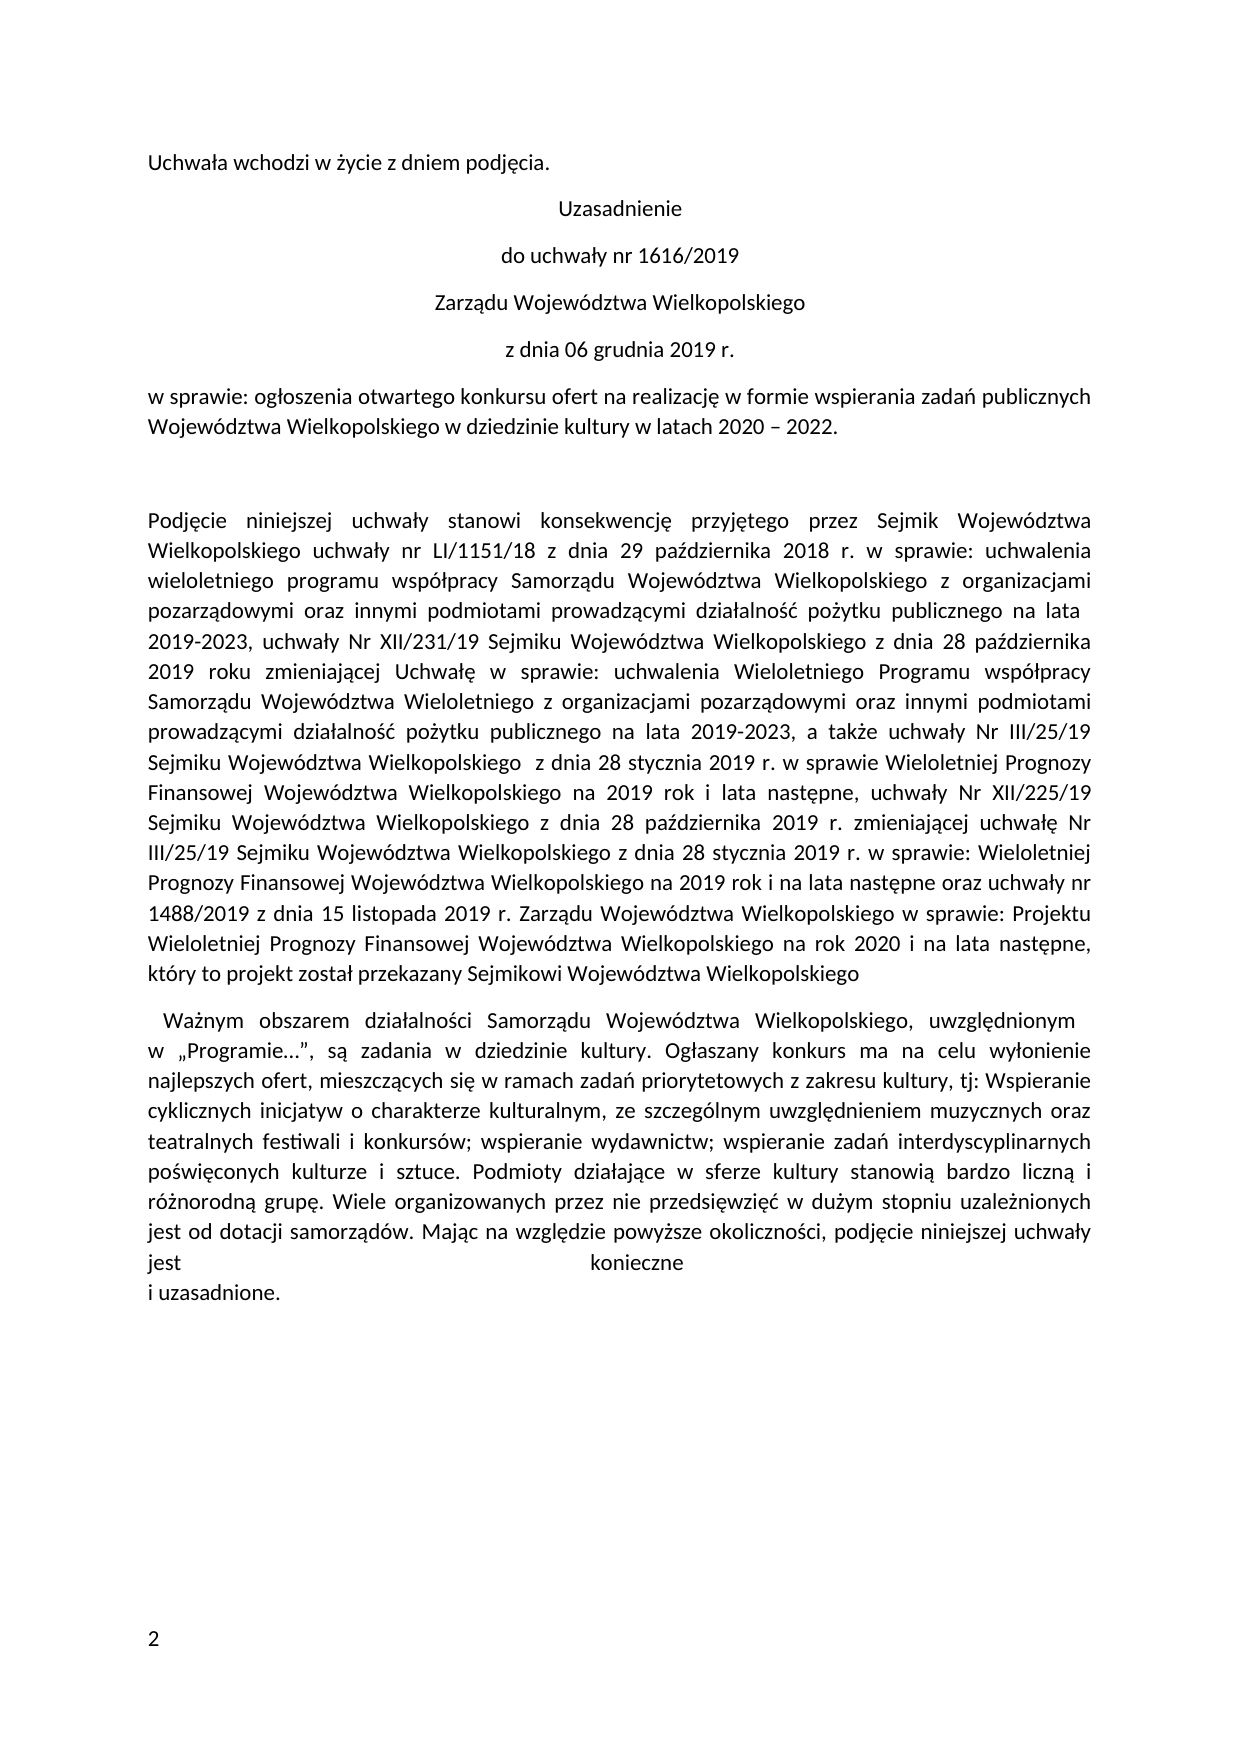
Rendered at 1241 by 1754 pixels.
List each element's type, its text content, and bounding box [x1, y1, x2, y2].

text Zarządu Województwa Wielkopolskiego [148, 288, 1093, 316]
text Uchwała wchodzi w życie z dniem podjęcia. [148, 148, 1093, 176]
text Podjęcie niniejszej uchwały stanowi konsekwencję przyjętego przez Sejmik Województwa Wielkopolskiego uchwały nr LI/1151/18 z dnia 29 października 2018 r. w sprawie: uchwalenia wieloletniego programu współpracy Samorządu Województwa Wielkopolskiego z organizacjami pozarządowymi oraz innymi podmiotami prowadzącymi działalność pożytku publicznego na lata 2019-2023, uchwały Nr XII/231/19 Sejmiku Województwa Wielkopolskiego z dnia 28 października 2019 roku zmieniającej Uchwałę w sprawie: uchwalenia Wieloletniego Programu współpracy Samorządu Województwa Wieloletniego z organizacjami pozarządowymi oraz innymi podmiotami prowadzącymi działalność pożytku publicznego na lata 2019-2023, a także uchwały Nr III/25/19 Sejmiku Województwa Wielkopolskiego z dnia 28 stycznia 2019 r. w sprawie Wieloletniej Prognozy Finansowej Województwa Wielkopolskiego na 2019 rok i lata następne, uchwały Nr XII/225/19 Sejmiku Województwa Wielkopolskiego z dnia 28 października 2019 r. zmieniającej uchwałę Nr III/25/19 Sejmiku Województwa Wielkopolskiego z dnia 28 stycznia 2019 r. w sprawie: Wieloletniej Prognozy Finansowej Województwa Wielkopolskiego na 2019 rok i na lata następne oraz uchwały nr 1488/2019 z dnia 15 listopada 2019 r. Zarządu Województwa Wielkopolskiego w sprawie: Projektu Wieloletniej Prognozy Finansowej Województwa Wielkopolskiego na rok 2020 i na lata następne, który to projekt został przekazany Sejmikowi Województwa Wielkopolskiego [148, 506, 1093, 987]
text Ważnym obszarem działalności Samorządu Województwa Wielkopolskiego, uwzględnionym w „Programie…”, są zadania w dziedzinie kultury. Ogłaszany konkurs ma na celu wyłonienie najlepszych ofert, mieszczących się w ramach zadań priorytetowych z zakresu kultury, tj: Wspieranie cyklicznych inicjatyw o charakterze kulturalnym, ze szczególnym uwzględnieniem muzycznych oraz teatralnych festiwali i konkursów; wspieranie wydawnictw; wspieranie zadań interdyscyplinarnych poświęconych kulturze i sztuce. Podmioty działające w sferze kultury stanowią bardzo liczną i różnorodną grupę. Wiele organizowanych przez nie przedsięwzięć w dużym stopniu uzależnionych jest od dotacji samorządów. Mając na względzie powyższe okoliczności, podjęcie niniejszej uchwały jest konieczne i uzasadnione. [148, 1006, 1093, 1306]
text z dnia 06 grudnia 2019 r. [148, 335, 1093, 363]
text w sprawie: ogłoszenia otwartego konkursu ofert na realizację w formie wspierania zadań publicznych Województwa Wielkopolskiego w dziedzinie kultury w latach 2020 – 2022. [148, 382, 1093, 440]
text Uzasadnienie [148, 194, 1093, 222]
text do uchwały nr 1616/2019 [148, 241, 1093, 269]
